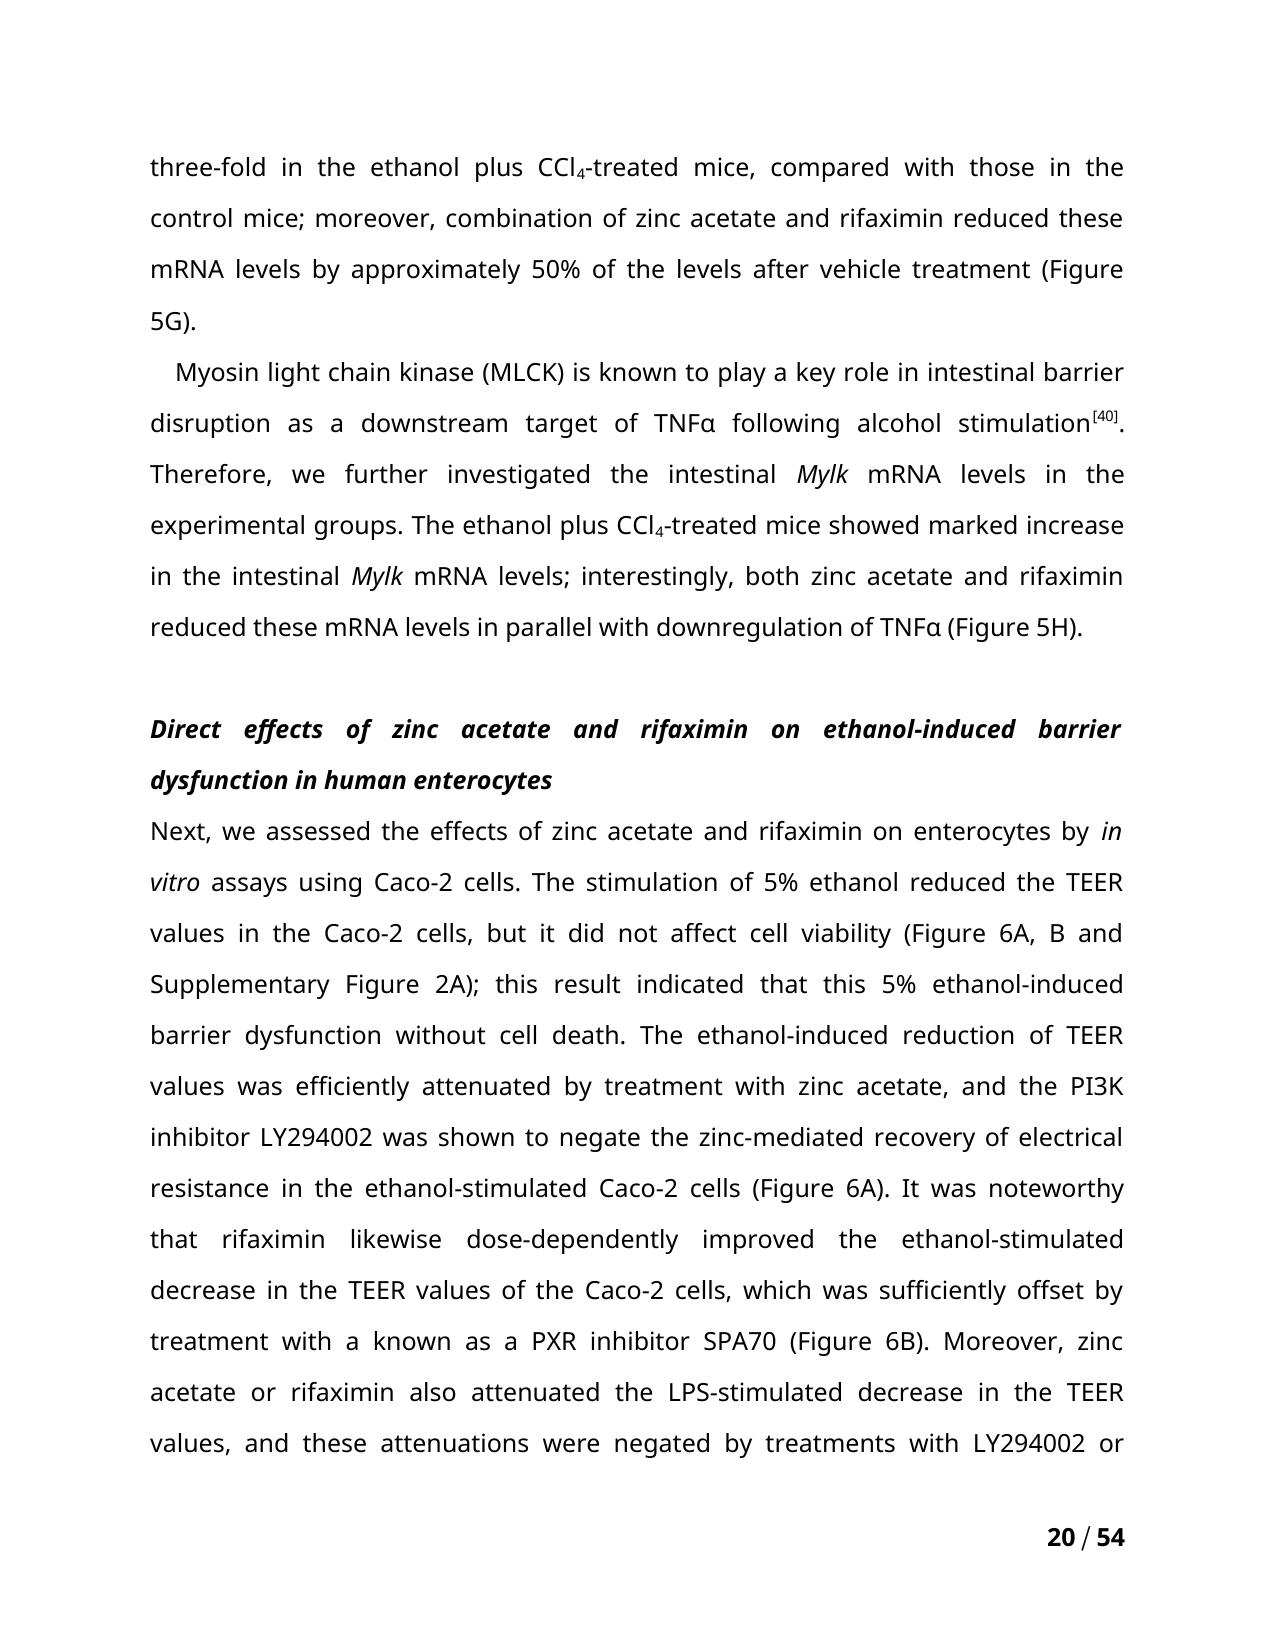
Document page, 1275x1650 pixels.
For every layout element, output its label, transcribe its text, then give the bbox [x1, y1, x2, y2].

text Direct effects of zinc acetate and rifaximin on ethanol-induced barrier dysfunction in human enterocytes [150, 711, 1125, 797]
text Myosin light chain kinase (MLCK) is known to play a key role in intestinal barrier disruption as a downstream target of TNFα following alcohol stimulation[40]. Therefore, we further investigated the intestinal Mylk mRNA levels in the experimental groups. The ethanol plus CCl4-treated mice showed marked increase in the intestinal Mylk mRNA levels; interestingly, both zinc acetate and rifaximin reduced these mRNA levels in parallel with downregulation of TNFα (Figure 5H). [150, 354, 1125, 643]
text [150, 150, 1125, 337]
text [150, 813, 1125, 1460]
